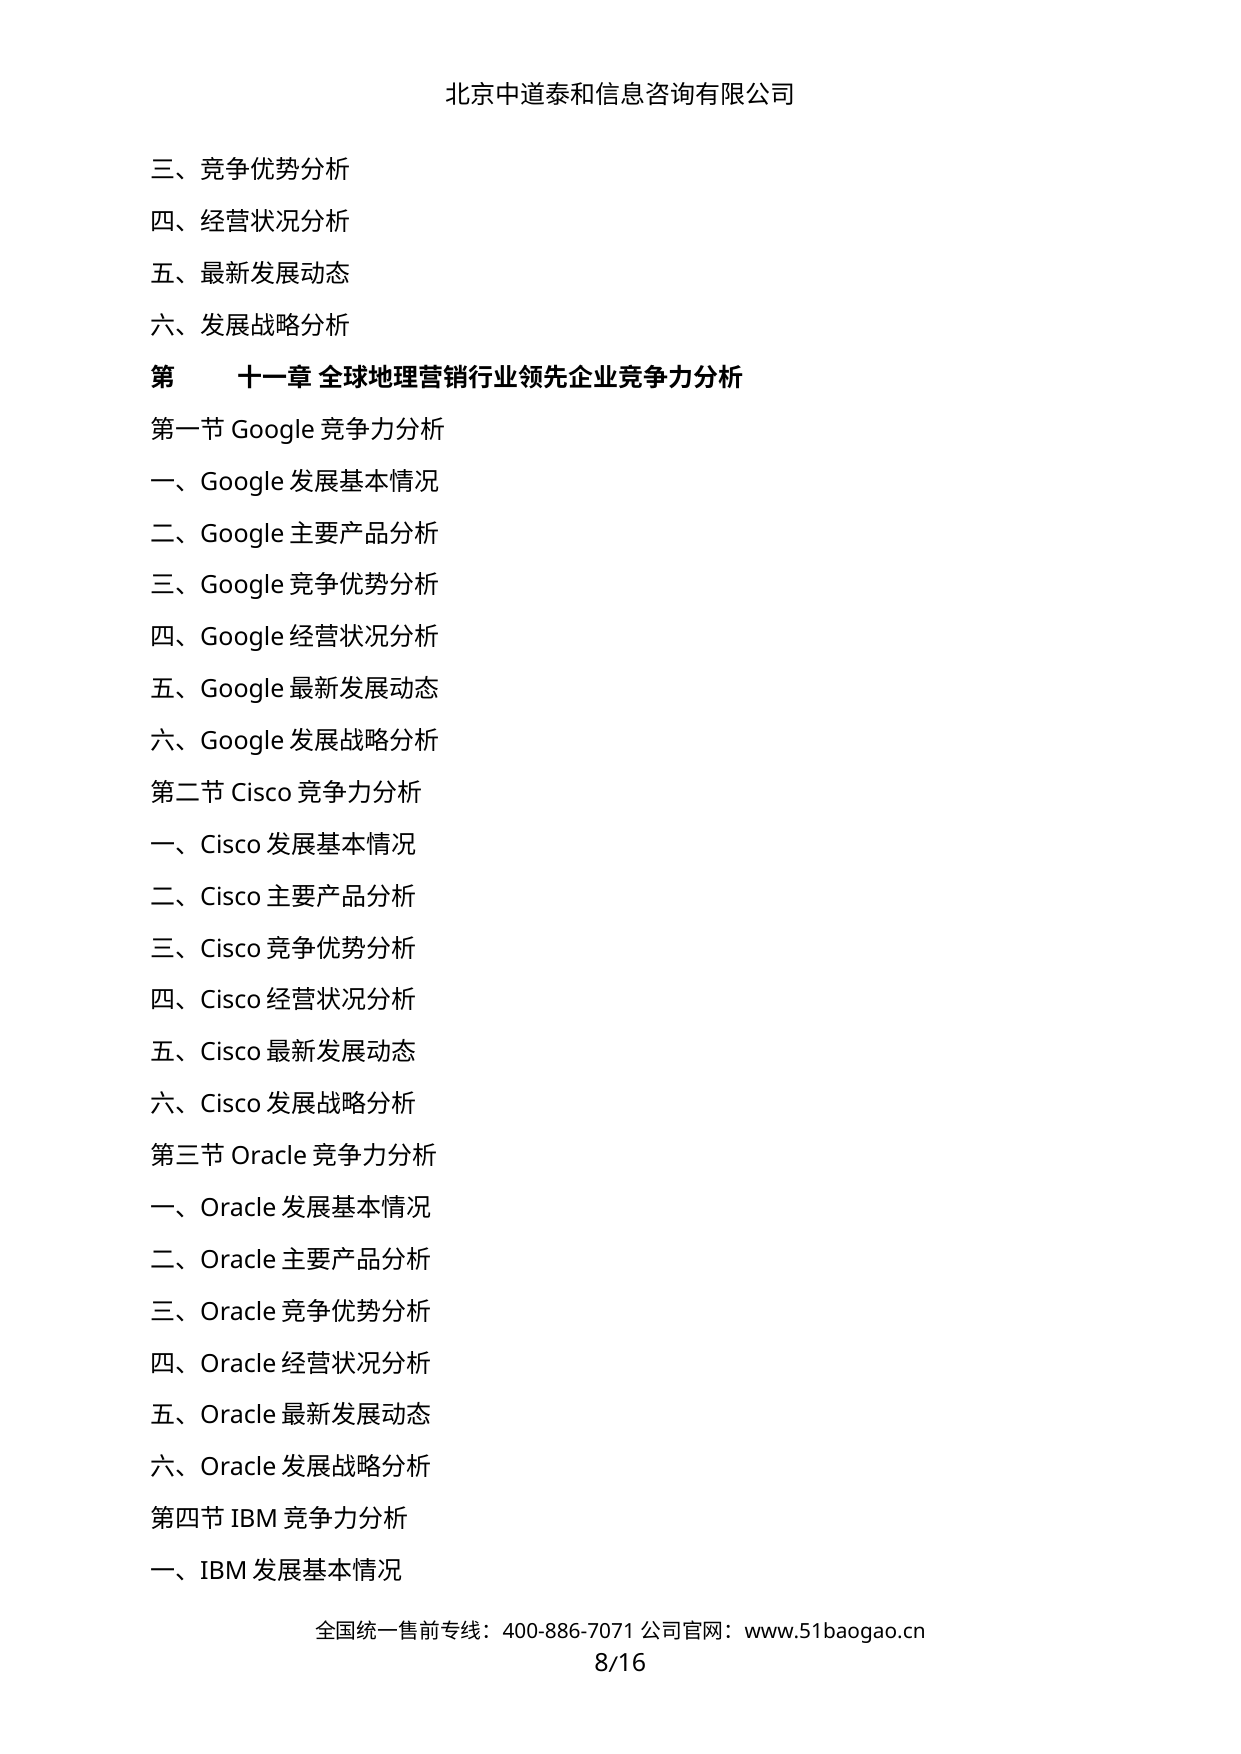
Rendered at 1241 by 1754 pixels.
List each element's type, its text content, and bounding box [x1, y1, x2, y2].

text 三、Google竞争优势分析 [150, 565, 1090, 601]
text 三、Cisco竞争优势分析 [150, 928, 1090, 964]
text 一、Cisco发展基本情况 [150, 824, 1090, 861]
text 一、Oracle发展基本情况 [150, 1187, 1090, 1224]
text 第三节 Oracle竞争力分析 [150, 1136, 1090, 1172]
text 第四节 IBM竞争力分析 [150, 1499, 1090, 1535]
text 四、经营状况分析 [150, 202, 1090, 238]
text 六、Cisco发展战略分析 [150, 1084, 1090, 1120]
text 一、Google发展基本情况 [150, 461, 1090, 497]
text 三、竞争优势分析 [150, 150, 1090, 186]
text 三、Oracle竞争优势分析 [150, 1291, 1090, 1327]
text 一、IBM发展基本情况 [150, 1551, 1090, 1587]
text 四、Oracle经营状况分析 [150, 1343, 1090, 1379]
text 五、Google最新发展动态 [150, 669, 1090, 705]
text 第 十一章 全球地理营销行业领先企业竞争力分析 [150, 357, 1090, 394]
text 六、发展战略分析 [150, 306, 1090, 342]
text 五、最新发展动态 [150, 254, 1090, 290]
text 第一节 Google竞争力分析 [150, 409, 1090, 446]
text 四、Google经营状况分析 [150, 617, 1090, 653]
text 六、Oracle发展战略分析 [150, 1447, 1090, 1483]
text 二、Google主要产品分析 [150, 513, 1090, 549]
text 二、Oracle主要产品分析 [150, 1239, 1090, 1276]
text 五、Oracle最新发展动态 [150, 1395, 1090, 1431]
text 二、Cisco主要产品分析 [150, 876, 1090, 912]
text 五、Cisco最新发展动态 [150, 1032, 1090, 1068]
text 六、Google发展战略分析 [150, 721, 1090, 757]
text 四、Cisco经营状况分析 [150, 980, 1090, 1016]
text 第二节 Cisco竞争力分析 [150, 772, 1090, 809]
